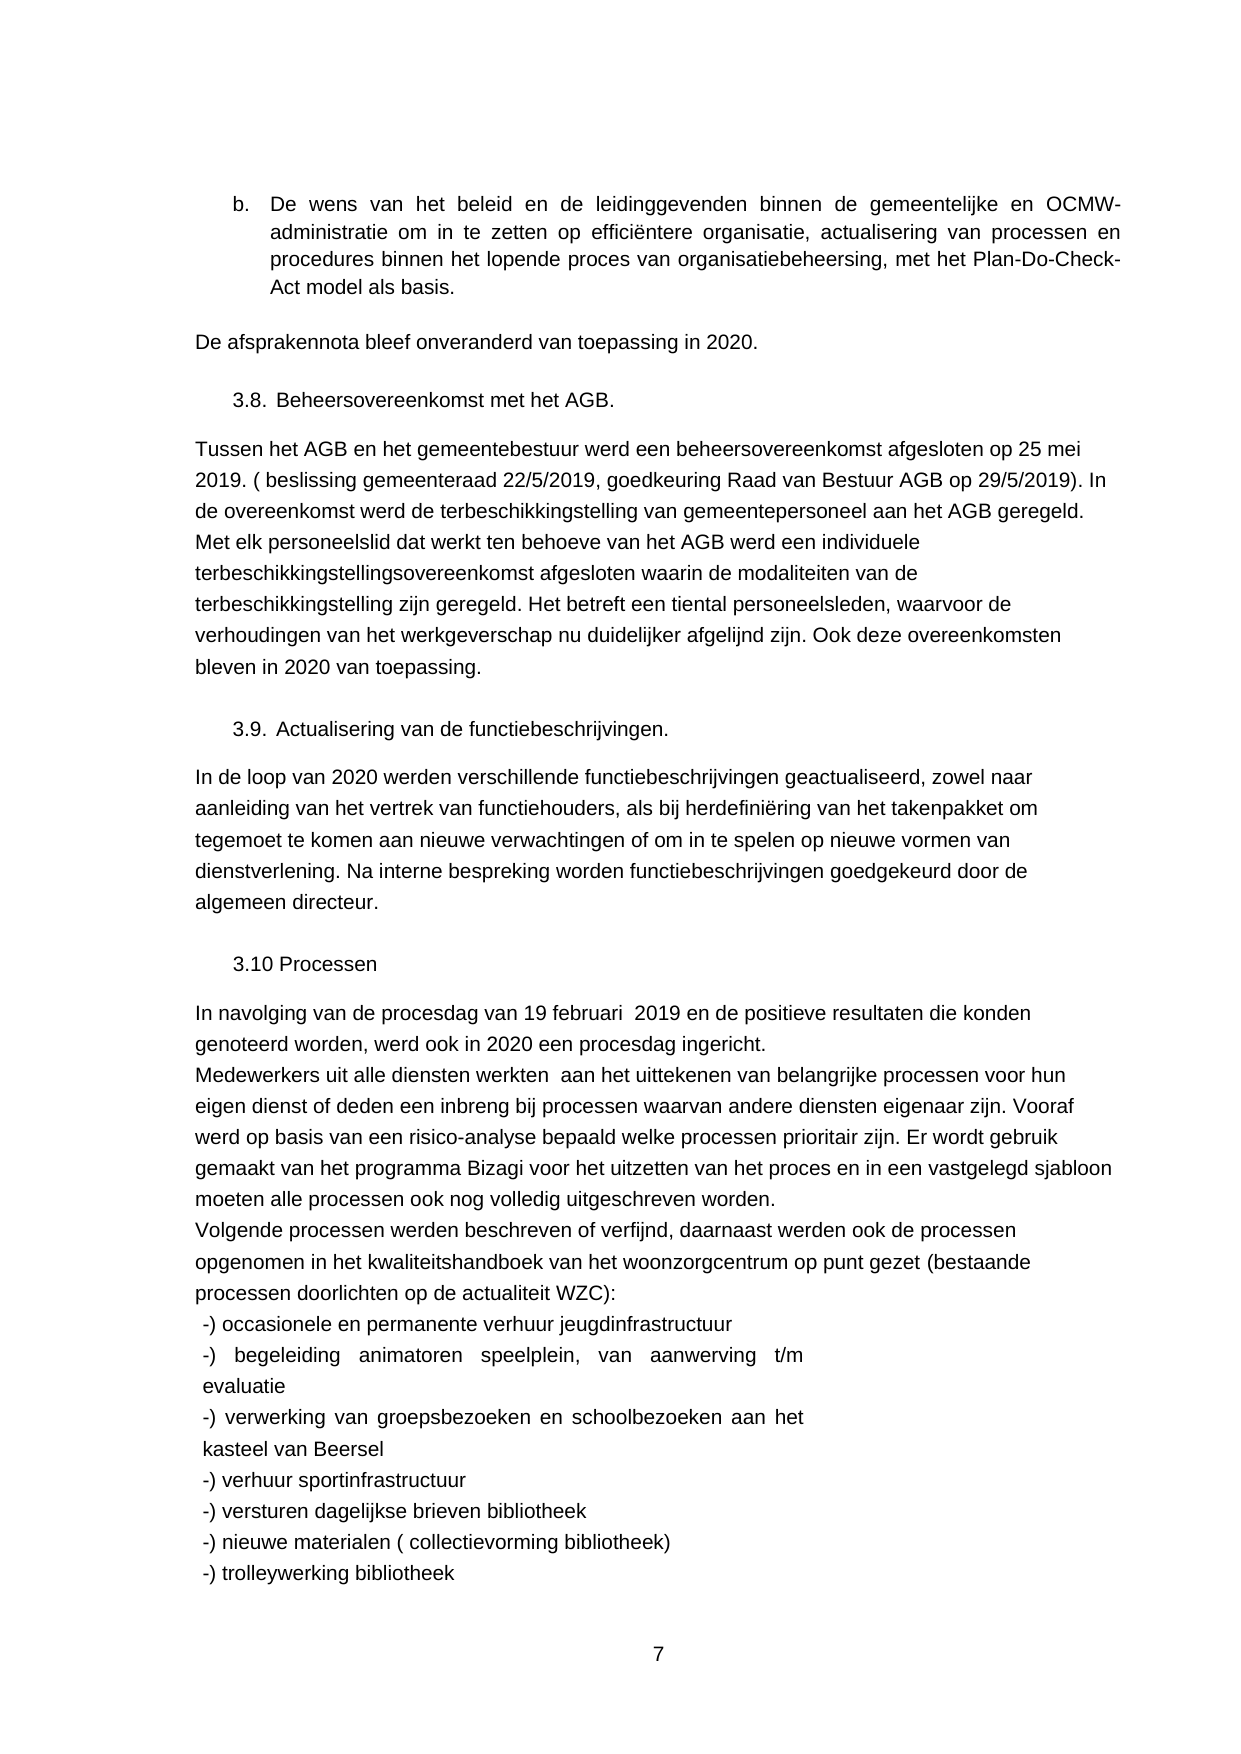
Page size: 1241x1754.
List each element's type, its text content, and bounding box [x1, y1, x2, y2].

text Medewerkers uit alle diensten werkten aan het uittekenen van belangrijke processen voor hun eigen dienst of deden een inbreng bij processen waarvan andere diensten eigenaar zijn. Vooraf werd op basis van een risico-analyse bepaald welke processen prioritair zijn. Er wordt gebruik gemaakt van het programma Bizagi voor het uitzetten van het proces en in een vastgelegd sjabloon moeten alle processen ook nog volledig uitgeschreven worden. [195, 1063, 1122, 1211]
list De wens van het beleid en de leidinggevenden binnen de gemeentelijke en OCMW-administratie om in te zetten op efficiëntere organisatie, actualisering van processen en procedures binnen het lopende proces van organisatiebeheersing, met het Plan-Do-Check-Act model als basis. [232, 192, 1122, 298]
text Tussen het AGB en het gemeentebestuur werd een beheersovereenkomst afgesloten op 25 mei 2019. ( beslissing gemeenteraad 22/5/2019, goedkeuring Raad van Bestuur AGB op 29/5/2019). In de overeenkomst werd de terbeschikkingstelling van gemeentepersoneel aan het AGB geregeld. Met elk personeelslid dat werkt ten behoeve van het AGB werd een individuele terbeschikkingstellingsovereenkomst afgesloten waarin de modaliteiten van de terbeschikkingstelling zijn geregeld. Het betreft een tiental personeelsleden, waarvoor de verhoudingen van het werkgeverschap nu duidelijker afgelijnd zijn. Ook deze overeenkomsten bleven in 2020 van toepassing. [195, 436, 1122, 678]
text De afsprakennota bleef onveranderd van toepassing in 2020. [195, 329, 1122, 353]
text In navolging van de procesdag van 19 februari 2019 en de positieve resultaten die konden genoteerd worden, werd ook in 2020 een procesdag ingericht. [195, 1000, 1122, 1055]
text Volgende processen werden beschreven of verfijnd, daarnaast werden ook de processen opgenomen in het kwaliteitshandboek van het woonzorgcentrum op punt gezet (bestaande processen doorlichten op de actualiteit WZC): [195, 1218, 1122, 1304]
text In de loop van 2020 werden verschillende functiebeschrijvingen geactualiseerd, zowel naar aanleiding van het vertrek van functiehouders, als bij herdefiniëring van het takenpakket om tegemoet te komen aan nieuwe verwachtingen of om in te spelen op nieuwe vormen van dienstverlening. Na interne bespreking worden functiebeschrijvingen goedgekeurd door de algemeen directeur. [195, 765, 1122, 914]
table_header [195, 1312, 812, 1592]
list Beheersovereenkomst met het AGB. [232, 388, 1122, 412]
text 3.10 Processen [233, 952, 1122, 976]
list Actualisering van de functiebeschrijvingen. [232, 717, 1122, 741]
